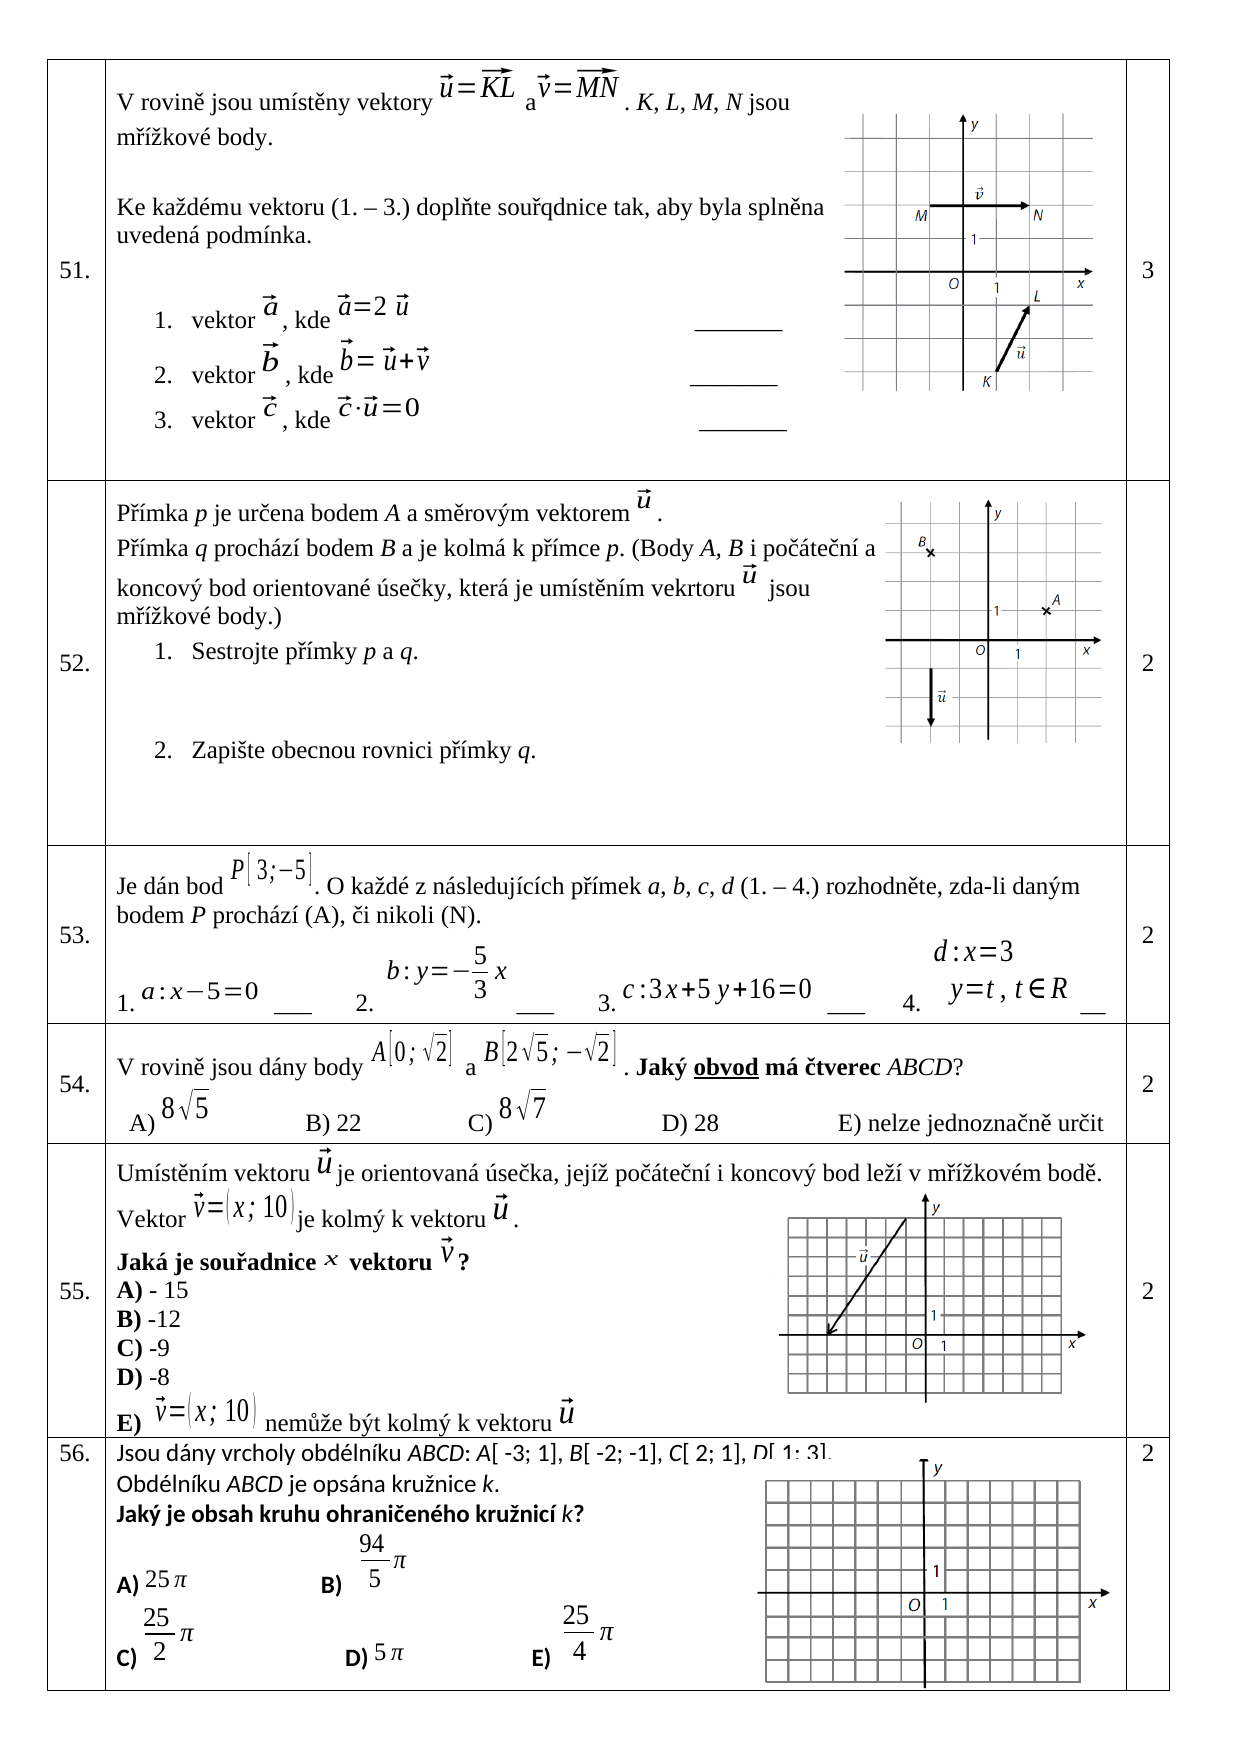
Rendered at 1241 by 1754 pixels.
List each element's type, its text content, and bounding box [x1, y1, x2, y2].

table_cell [48, 481, 105, 845]
picture [752, 1459, 1114, 1690]
table_cell 2 [1127, 1438, 1169, 1690]
table_cell [48, 846, 105, 1023]
table_cell 2 [1127, 1024, 1169, 1143]
picture [879, 496, 1105, 746]
table_cell Přímka p je určena bodem A a směrovým vektorem . Přímka q prochází bodem B a je kolmá k přímce p. (Body A, B i počáteční a koncový bod orientované úsečky, která je umístěním vekrtoru jsou mřížkové body.) Sestrojte přímky p a q. Zapište obecnou rovnici přímky q. [106, 481, 1126, 845]
table_cell 2 [1127, 1144, 1169, 1437]
table_cell 2 [1127, 481, 1169, 845]
picture [836, 110, 1108, 392]
table_cell Umístěním vektoru je orientovaná úsečka, jejíž počáteční i koncový bod leží v mřížkovém bodě. Vektor je kolmý k vektoru . Jaká je souřadnice vektoru ? A) - 15 B) -12 C) -9 D) -8 E) nemůže být kolmý k vektoru [106, 1144, 1126, 1437]
table_cell [48, 1144, 105, 1437]
table_cell 3 [1127, 60, 1169, 479]
table_cell V rovině jsou dány body a . Jaký obvod má čtverec ABCD? A) B) 22 C) D) 28 E) nelze jednoznačně určit [106, 1024, 1126, 1143]
table_cell [48, 60, 105, 479]
table_cell [48, 1438, 105, 1690]
table_cell V rovině jsou umístěny vektory a. K, L, M, N jsou mřížkové body. Ke každému vektoru (1. – 3.) doplňte souřqdnice tak, aby byla splněna uvedená podmínka. vektor , kde _______ vektor , kde _______ vektor , kde _______ [106, 60, 1126, 479]
table_cell 2 [1127, 846, 1169, 1023]
table_cell [48, 1024, 105, 1143]
picture [771, 1193, 1094, 1403]
table_cell Je dán bod . O každé z následujících přímek a, b, c, d (1. – 4.) rozhodněte, zda-li daným bodem P prochází (A), či nikoli (N). 1. ___ 2. ___ 3. ___ 4. __ [106, 846, 1126, 1023]
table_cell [106, 1438, 1126, 1690]
